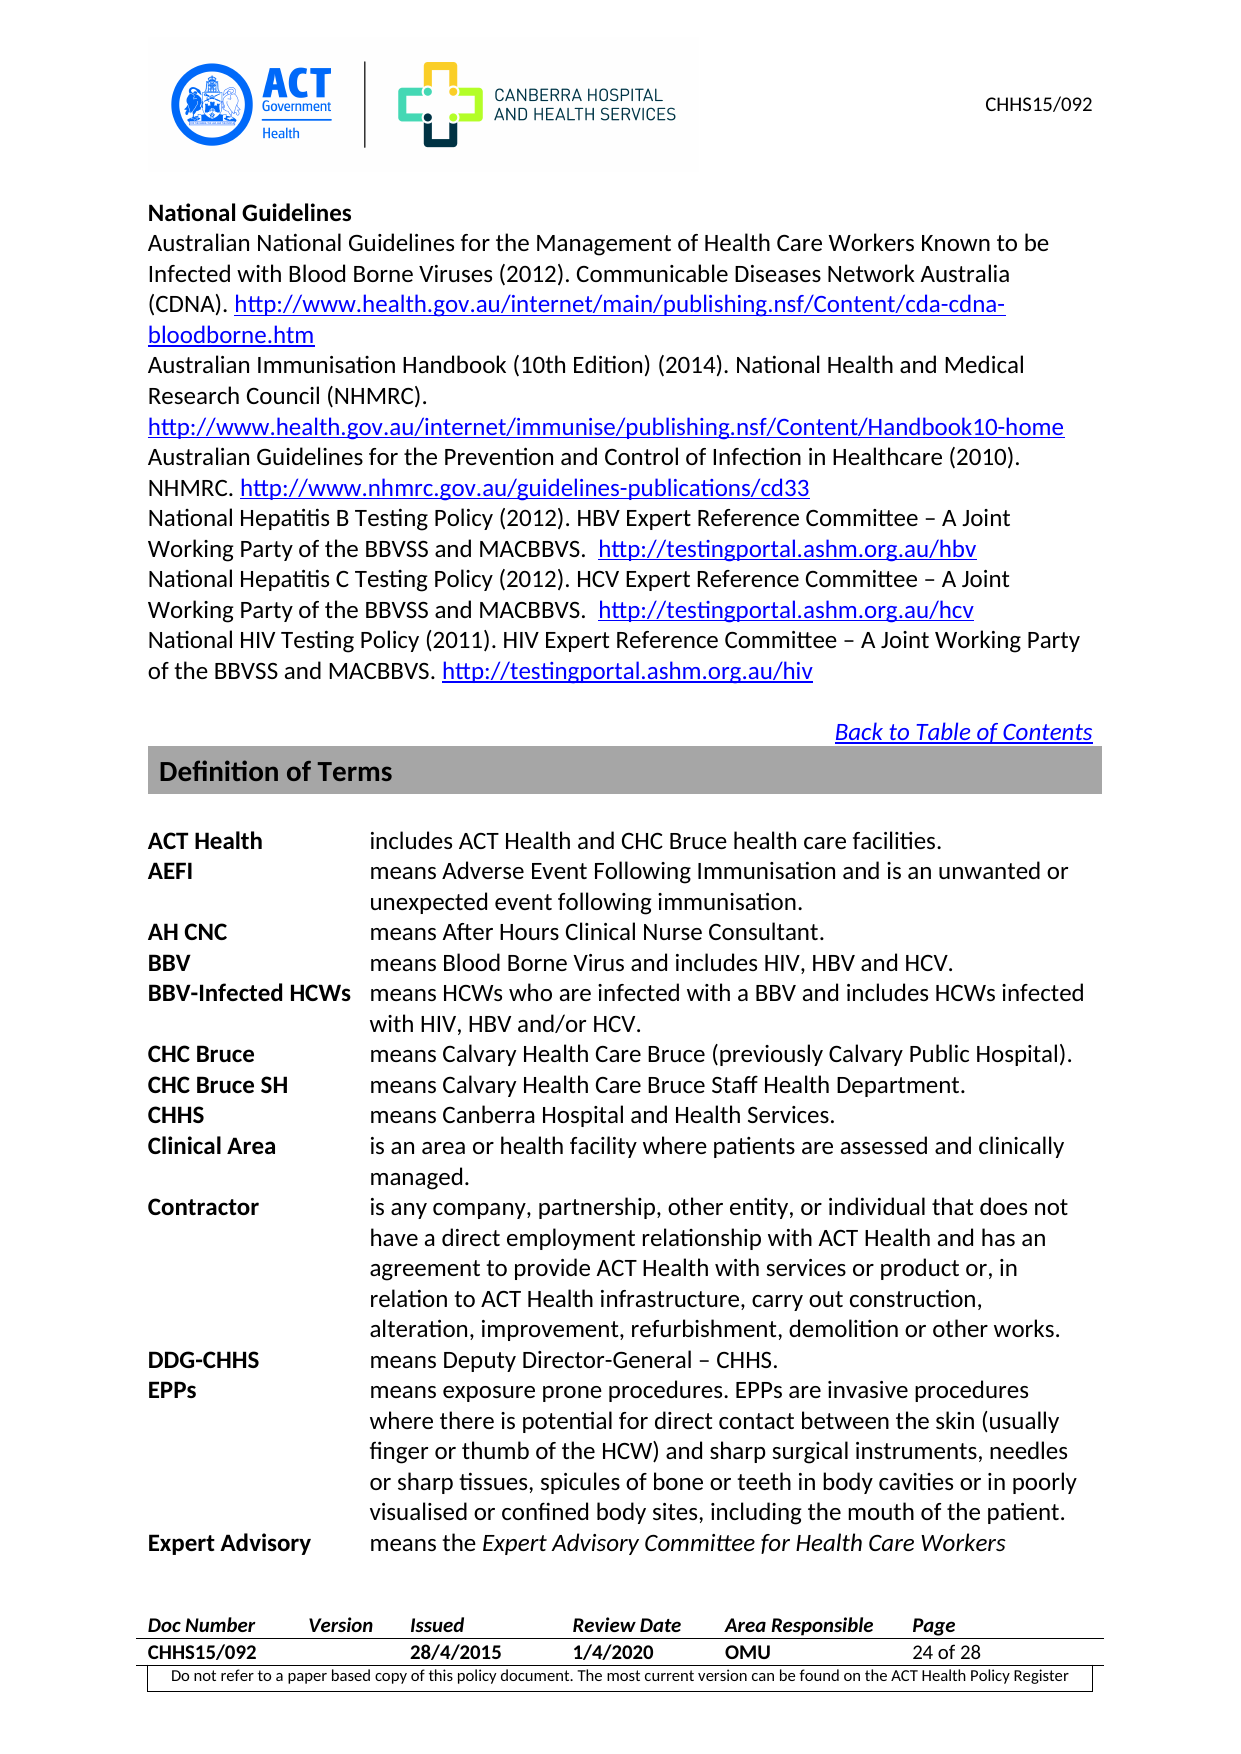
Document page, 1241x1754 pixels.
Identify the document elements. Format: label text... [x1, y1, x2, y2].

text National HIV Testing Policy (2011). HIV Expert Reference Committee – A Joint Working Party of the BBVSS and MACBBVS. http://testingportal.ashm.org.au/hiv [148, 624, 1092, 685]
list CHC Bruce means Calvary Health Care Bruce (previously Calvary Public Hospital). [148, 1039, 1092, 1069]
list Clinical Area is an area or health facility where patients are assessed and clinically managed. [148, 1130, 1092, 1191]
text Australian Immunisation Handbook (10th Edition) (2014). National Health and Medical Research Council (NHMRC). http://www.health.gov.au/internet/immunise/publishing.nsf/Content/Handbook10-home [148, 349, 1092, 441]
text Expert Advisory means the Expert Advisory Committee for Health Care Workers [148, 1527, 1092, 1557]
text AH CNC means After Hours Clinical Nurse Consultant. [148, 917, 1092, 947]
text National Hepatitis C Testing Policy (2012). HCV Expert Reference Committee – A Joint Working Party of the BBVSS and MACBBVS. http://testingportal.ashm.org.au/hcv [148, 563, 1092, 624]
text Australian Guidelines for the Prevention and Control of Infection in Healthcare (2010). NHMRC. http://www.nhmrc.gov.au/guidelines-publications/cd33 [148, 441, 1092, 502]
text AEFI means Adverse Event Following Immunisation and is an unwanted or unexpected event following immunisation. [148, 856, 1092, 917]
table_header Definition of Terms [148, 746, 1102, 794]
list CHC Bruce SH means Calvary Health Care Bruce Staff Health Department. [148, 1069, 1092, 1100]
text National Hepatitis B Testing Policy (2012). HBV Expert Reference Committee – A Joint Working Party of the BBVSS and MACBBVS. http://testingportal.ashm.org.au/hbv [148, 502, 1092, 563]
text Australian National Guidelines for the Management of Health Care Workers Known to be Infected with Blood Borne Viruses (2012). Communicable Diseases Network Australia (CDNA). http://www.health.gov.au/internet/main/publishing.nsf/Content/cda-cdna-bloodborne.htm [148, 227, 1092, 349]
list Back to Table of Contents [223, 716, 1092, 746]
text National Guidelines [148, 197, 1092, 227]
list DDG-CHHS means Deputy Director-General – CHHS. [148, 1344, 1092, 1374]
text ACT Health includes ACT Health and CHC Bruce health care facilities. [148, 825, 1092, 856]
text BBV means Blood Borne Virus and includes HIV, HBV and HCV. [148, 947, 1092, 978]
list CHHS means Canberra Hospital and Health Services. [148, 1100, 1092, 1130]
text EPPs means exposure prone procedures. EPPs are invasive procedures where there is potential for direct contact between the skin (usually finger or thumb of the HCW) and sharp surgical instruments, needles or sharp tissues, spicules of bone or teeth in body cavities or in poorly visualised or confined body sites, including the mouth of the patient. [148, 1374, 1092, 1527]
text BBV-Infected HCWs means HCWs who are infected with a BBV and includes HCWs infected with HIV, HBV and/or HCV. [148, 978, 1092, 1039]
text Contractor is any company, partnership, other entity, or individual that does not have a direct employment relationship with ACT Health and has an agreement to provide ACT Health with services or product or, in relation to ACT Health infrastructure, carry out construction, alteration, improvement, refurbishment, demolition or other works. [148, 1191, 1092, 1344]
picture [147, 37, 700, 172]
